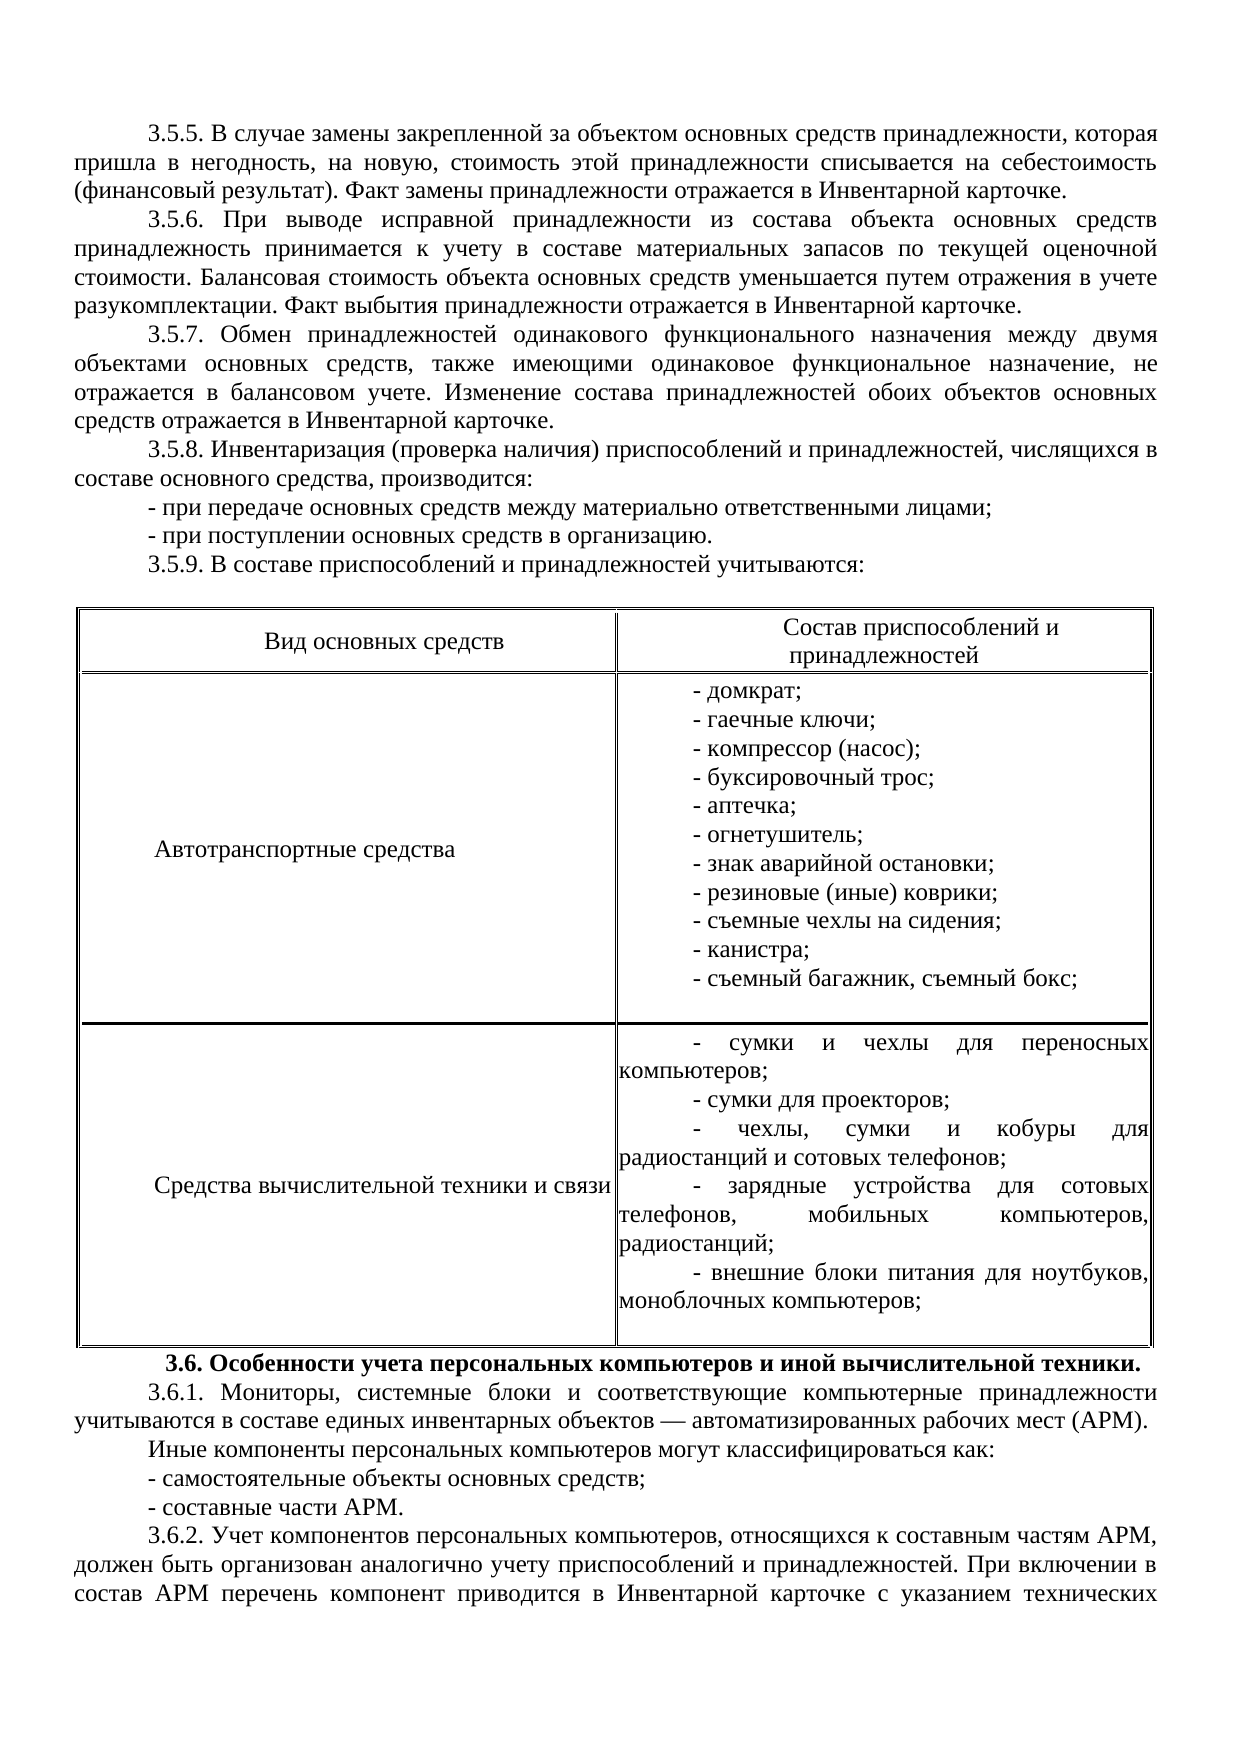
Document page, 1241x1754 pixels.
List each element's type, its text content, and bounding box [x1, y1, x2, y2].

text 3.6. Особенности учета персональных компьютеров и иной вычислительной техники. [74, 1348, 1158, 1377]
text 3.5.8. Инвентаризация (проверка наличия) приспособлений и принадлежностей, числящихся в составе основного средства, производится: [74, 434, 1158, 492]
table_cell Автотранспортные средства [78, 671, 616, 1022]
text 3.5.5. В случае замены закрепленной за объектом основных средств принадлежности, которая пришла в негодность, на новую, стоимость этой принадлежности списывается на себестоимость (финансовый результат). Факт замены принадлежности отражается в Инвентарной карточке. [74, 118, 1158, 204]
text 3.5.7. Обмен принадлежностей одинакового функционального назначения между двумя объектами основных средств, также имеющими одинаковое функциональное назначение, не отражается в балансовом учете. Изменение состава принадлежностей обоих объектов основных средств отражается в Инвентарной карточке. [74, 319, 1158, 434]
text - при передаче основных средств между материально ответственными лицами; [74, 492, 1158, 521]
text 3.5.9. В составе приспособлений и принадлежностей учитываются: [74, 549, 1158, 578]
table_header Состав приспособлений и принадлежностей [616, 610, 1150, 671]
text 3.5.6. При выводе исправной принадлежности из состава объекта основных средств принадлежность принимается к учету в составе материальных запасов по текущей оценочной стоимости. Балансовая стоимость объекта основных средств уменьшается путем отражения в учете разукомплектации. Факт выбытия принадлежности отражается в Инвентарной карточке. [74, 204, 1158, 319]
text Иные компоненты персональных компьютеров могут классифицироваться как: [74, 1434, 1158, 1463]
table_cell - домкрат; - гаечные ключи; - компрессор (насос); - буксировочный трос; - аптечка; - огнетушитель; - знак аварийной остановки; - резиновые (иные) коврики; - съемные чехлы на сидения; - канистра; - съемный багажник, съемный бокс; [616, 671, 1152, 1022]
text - составные части АРМ. [74, 1492, 1158, 1520]
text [74, 1520, 1158, 1607]
text - при поступлении основных средств в организацию. [74, 521, 1158, 549]
table_cell Средства вычислительной техники и связи [80, 1022, 615, 1345]
table_cell - сумки и чехлы для переносных компьютеров; - сумки для проекторов; - чехлы, сумки и кобуры для радиостанций и сотовых телефонов; - зарядные устройства для сотовых телефонов, мобильных компьютеров, радиостанций; - внешние блоки питания для ноутбуков, моноблочных компьютеров; [618, 1022, 1150, 1345]
text 3.6.1. Мониторы, системные блоки и соответствующие компьютерные принадлежности учитываются в составе единых инвентарных объектов — автоматизированных рабочих мест (АРМ). [74, 1377, 1158, 1434]
text - самостоятельные объекты основных средств; [74, 1463, 1158, 1492]
table_header Вид основных средств [80, 610, 616, 671]
